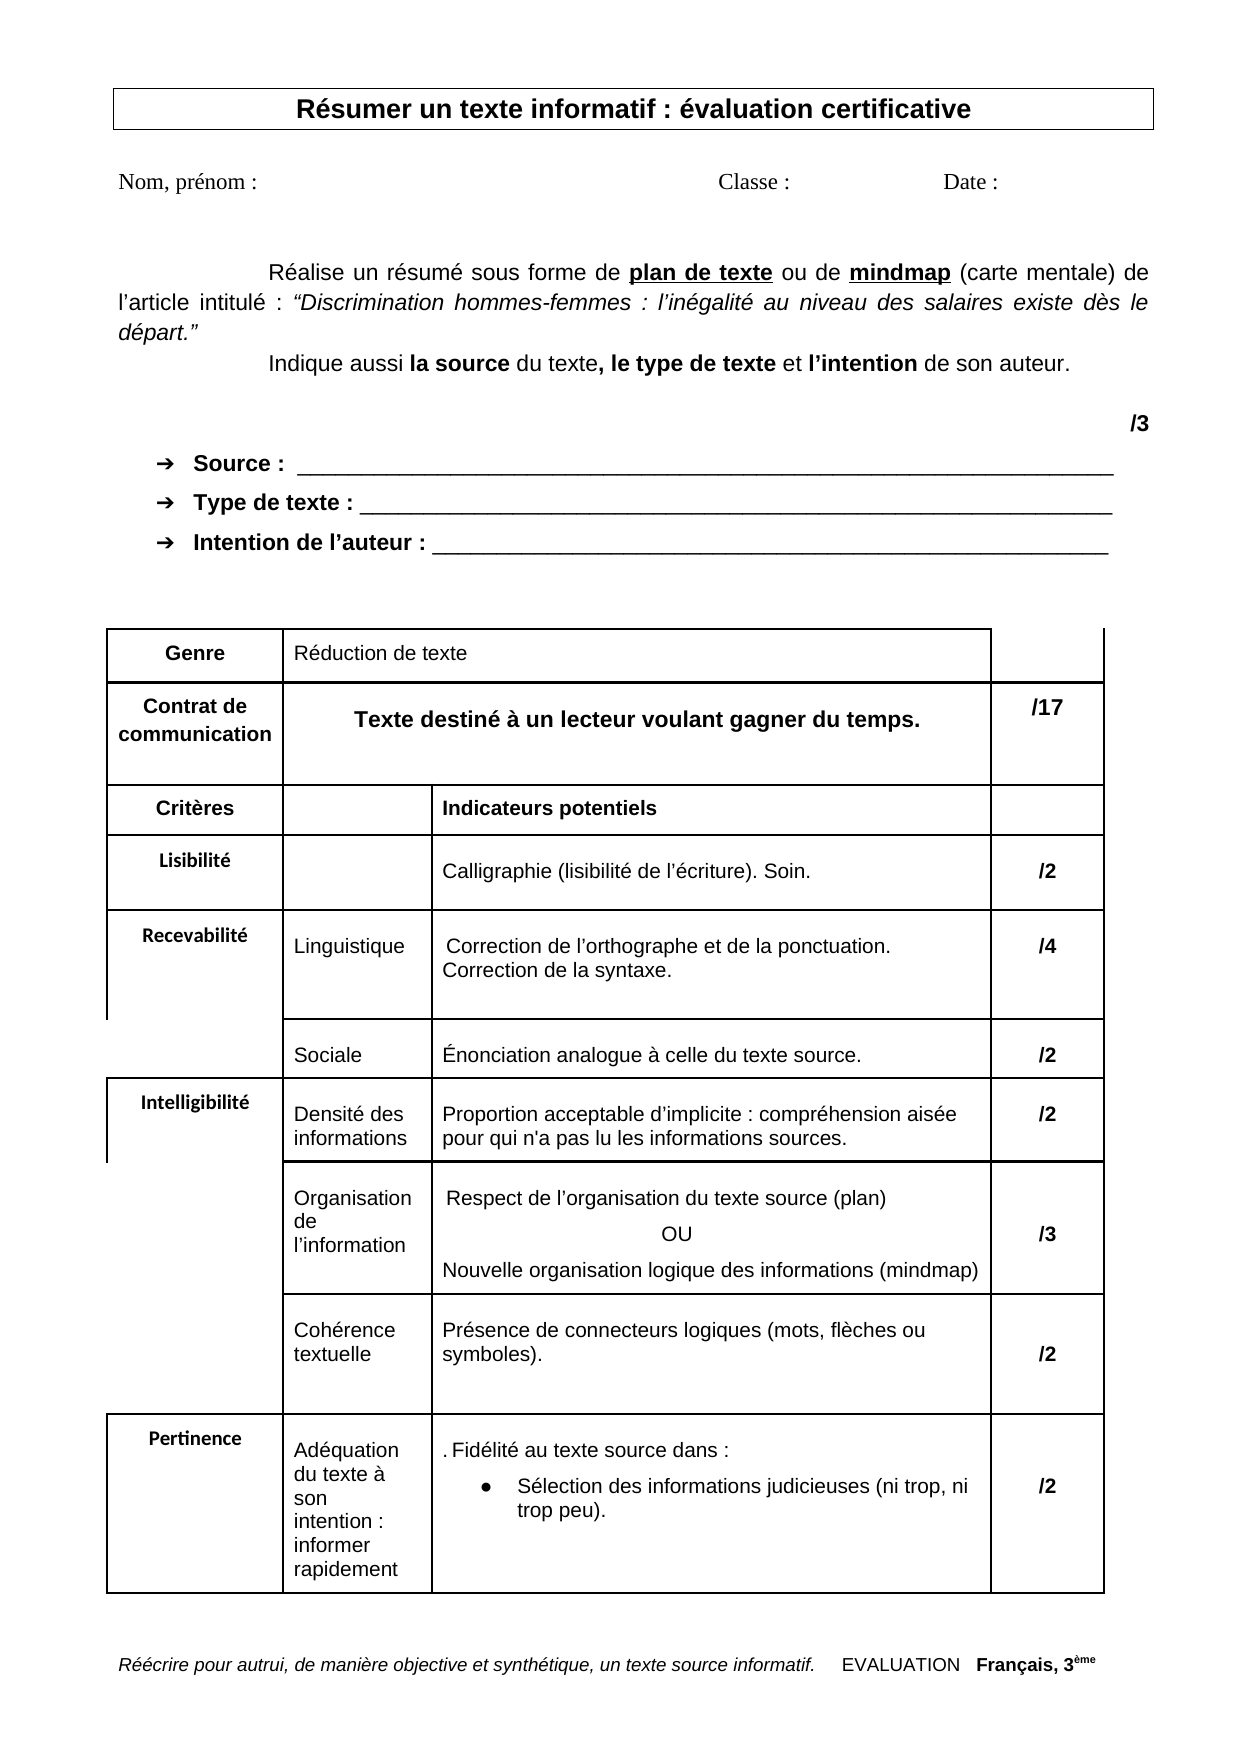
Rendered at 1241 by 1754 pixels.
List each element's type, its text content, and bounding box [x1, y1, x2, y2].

table_cell Intelligibilité [107, 1079, 282, 1412]
table_cell Organisation de l’information [284, 1163, 431, 1293]
table_cell Linguistique [284, 911, 431, 1018]
table_cell Adéquation du texte à son intention : informer rapidement [284, 1415, 431, 1592]
table_cell Énonciation analogue à celle du texte source. [433, 1020, 990, 1077]
table_cell Correction de l’orthographe et de la ponctuation. Correction de la syntaxe. [433, 911, 990, 1018]
subtitle Résumer un texte informatif : évaluation certificative [114, 89, 1153, 129]
text Réalise un résumé sous forme de plan de texte ou de mindmap (carte mentale) de l’article intitulé : “Discrimination hommes-femmes : l’inégalité au niveau des salaires existe dès le départ.” [118, 259, 1149, 346]
table_cell Respect de l’organisation du texte source (plan) OU Nouvelle organisation logique des informations (mindmap) [433, 1163, 990, 1293]
list Type de texte : ___________________________________________________________ [156, 489, 1149, 515]
table_cell Densité des informations [284, 1079, 431, 1160]
table_cell Calligraphie (lisibilité de l’écriture). Soin. [433, 836, 990, 909]
table_cell /2 [992, 1079, 1103, 1160]
table_cell [284, 786, 431, 834]
list Intention de l’auteur : _____________________________________________________ [156, 528, 1149, 555]
table_header [992, 628, 1103, 681]
table_header Genre [108, 630, 282, 681]
table_cell Indicateurs potentiels [433, 786, 990, 834]
table_cell /4 [992, 911, 1103, 1018]
text Indique aussi la source du texte, le type de texte et l’intention de son auteur. [118, 349, 1149, 376]
table_cell Pertinence [108, 1415, 282, 1592]
table_cell /2 [992, 1295, 1103, 1412]
text Nom, prénom : Classe : Date : [118, 168, 1149, 195]
table_cell /2 [992, 836, 1103, 909]
table_cell Texte destiné à un lecteur voulant gagner du temps. [284, 684, 990, 783]
table_cell [992, 786, 1103, 834]
table_header Réduction de texte [284, 630, 990, 681]
table_cell Proportion acceptable d’implicite : compréhension aisée pour qui n'a pas lu les informations sources. [433, 1079, 990, 1160]
list Source : ________________________________________________________________ [156, 449, 1149, 476]
table_cell Cohérence textuelle [284, 1295, 431, 1412]
table_cell Recevabilité [107, 911, 282, 1077]
table_cell /3 [992, 1163, 1103, 1293]
table_cell Sociale [284, 1020, 431, 1077]
table_cell Présence de connecteurs logiques (mots, flèches ou symboles). [433, 1295, 990, 1412]
table_cell /17 [992, 684, 1103, 783]
table_cell /2 [992, 1020, 1103, 1077]
text /3 [118, 410, 1149, 436]
table_cell Critères [108, 786, 282, 834]
table_cell [284, 836, 431, 909]
table_cell Lisibilité [108, 836, 282, 909]
table_cell /2 [992, 1415, 1103, 1592]
table_cell Contrat de communication [108, 684, 282, 783]
table_cell . Fidélité au texte source dans : Sélection des informations judicieuses (ni trop, ni trop peu). [433, 1415, 990, 1592]
